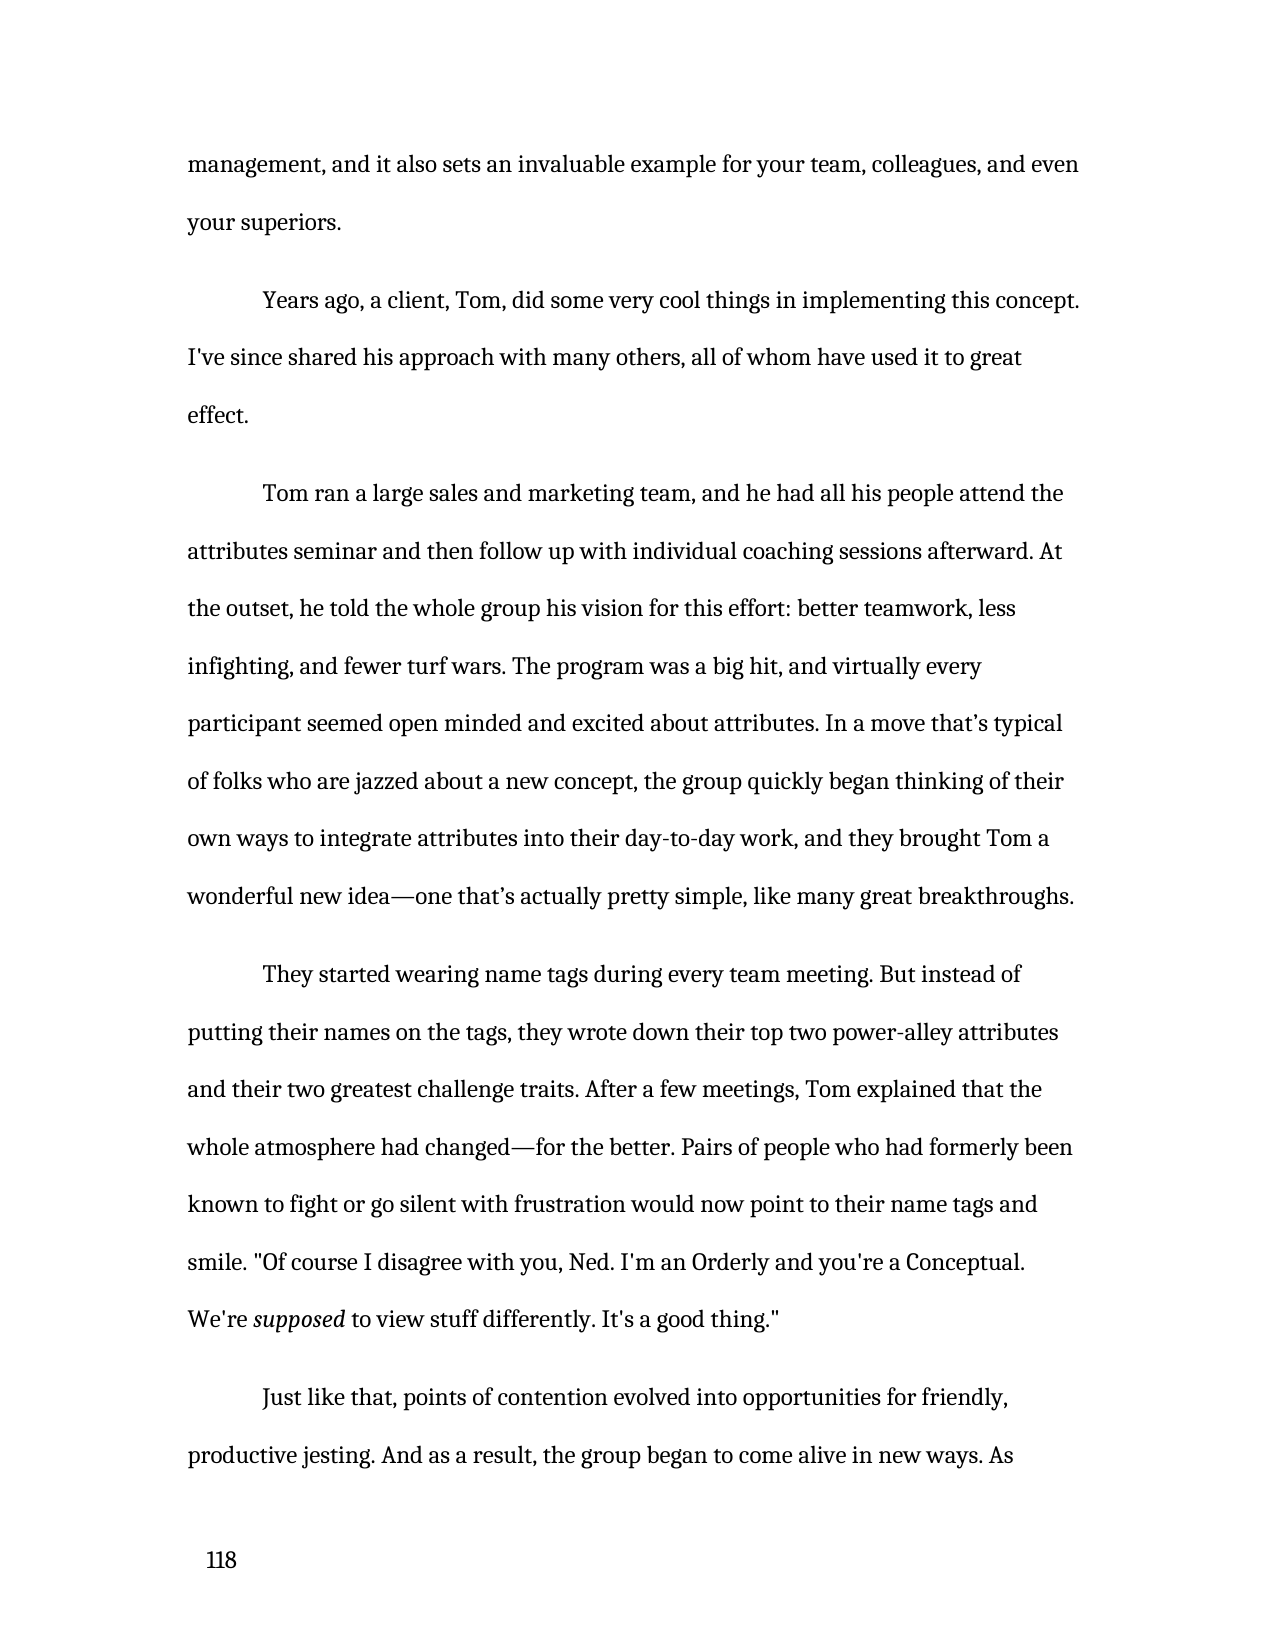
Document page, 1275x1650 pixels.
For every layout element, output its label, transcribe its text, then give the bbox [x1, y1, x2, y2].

text Years ago, a client, Tom, did some very cool things in implementing this concept. I've since shared his approach with many others, all of whom have used it to great effect. [187, 286, 1087, 429]
text They started wearing name tags during every team meeting. But instead of putting their names on the tags, they wrote down their top two power-alley attributes and their two greatest challenge traits. After a few meetings, Tom explained that the whole atmosphere had changed—for the better. Pairs of people who had formerly been known to fight or go silent with frustration would now point to their name tags and smile. "Of course I disagree with you, Ned. I'm an Orderly and you're a Conceptual. We're supposed to view stuff differently. It's a good thing." [187, 960, 1087, 1334]
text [187, 150, 1087, 236]
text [187, 1383, 1087, 1469]
text Tom ran a large sales and marketing team, and he had all his people attend the attributes seminar and then follow up with individual coaching sessions afterward. At the outset, he told the whole group his vision for this effort: better teamwork, less infighting, and fewer turf wars. The program was a big hit, and virtually every participant seemed open minded and excited about attributes. In a move that’s typical of folks who are jazzed about a new concept, the group quickly began thinking of their own ways to integrate attributes into their day-to-day work, and they brought Tom a wonderful new idea—one that’s actually pretty simple, like many great breakthroughs. [187, 479, 1087, 910]
